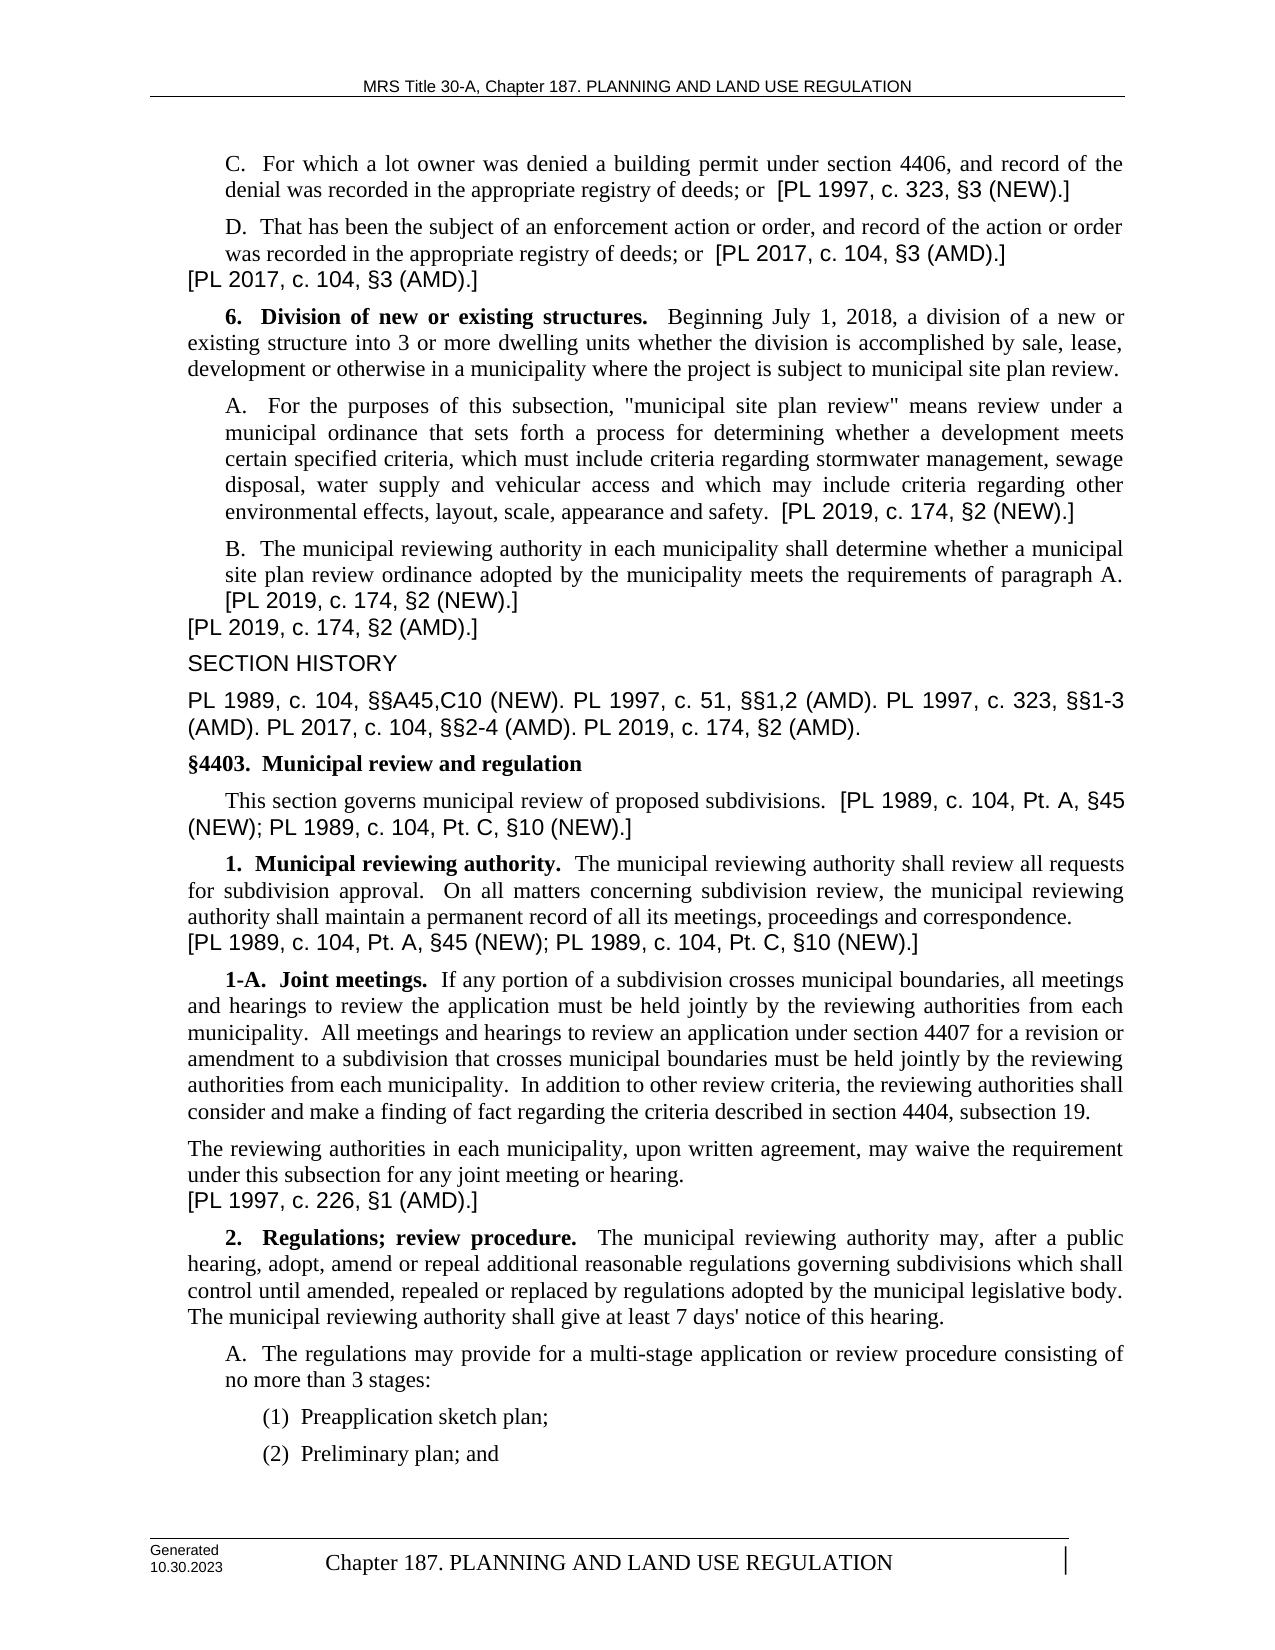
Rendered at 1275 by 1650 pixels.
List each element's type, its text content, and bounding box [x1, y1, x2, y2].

text 1-A. Joint meetings. If any portion of a subdivision crosses municipal boundaries, all meetings and hearings to review the application must be held jointly by the reviewing authorities from each municipality. All meetings and hearings to review an application under section 4407 for a revision or amendment to a subdivision that crosses municipal boundaries must be held jointly by the reviewing authorities from each municipality. In addition to other review criteria, the reviewing authorities shall consider and make a finding of fact regarding the criteria described in section 4404, subsection 19. [187, 966, 1125, 1124]
text C. For which a lot owner was denied a building permit under section 4406, and record of the denial was recorded in the appropriate registry of deeds; or [PL 1997, c. 323, §3 (NEW).] [225, 150, 1125, 203]
text [PL 1997, c. 226, §1 (AMD).] [187, 1187, 1125, 1214]
text (1) Preapplication sketch plan; [262, 1403, 1125, 1429]
text 1. Municipal reviewing authority. The municipal reviewing authority shall review all requests for subdivision approval. On all matters concerning subdivision review, the municipal reviewing authority shall maintain a permanent record of all its meetings, proceedings and correspondence. [187, 850, 1125, 929]
text B. The municipal reviewing authority in each municipality shall determine whether a municipal site plan review ordinance adopted by the municipality meets the requirements of paragraph A. [PL 2019, c. 174, §2 (NEW).] [225, 534, 1125, 614]
text D. That has been the subject of an enforcement action or order, and record of the action or order was recorded in the appropriate registry of deeds; or [PL 2017, c. 104, §3 (AMD).] [225, 213, 1125, 266]
text [PL 1989, c. 104, Pt. A, §45 (NEW); PL 1989, c. 104, Pt. C, §10 (NEW).] [187, 929, 1125, 956]
text 6. Division of new or existing structures. Beginning July 1, 2018, a division of a new or existing structure into 3 or more dwelling units whether the division is accomplished by sale, lease, development or otherwise in a municipality where the project is subject to municipal site plan review. [187, 303, 1125, 382]
text §4403. Municipal review and regulation [187, 750, 1125, 777]
text (2) Preliminary plan; and [262, 1440, 1125, 1466]
text PL 1989, c. 104, §§A45,C10 (NEW). PL 1997, c. 51, §§1,2 (AMD). PL 1997, c. 323, §§1-3 (AMD). PL 2017, c. 104, §§2-4 (AMD). PL 2019, c. 174, §2 (AMD). [187, 687, 1125, 740]
text 2. Regulations; review procedure. The municipal reviewing authority may, after a public hearing, adopt, amend or repeal additional reasonable regulations governing subdivisions which shall control until amended, repealed or replaced by regulations adopted by the municipal legislative body. The municipal reviewing authority shall give at least 7 days' notice of this hearing. [187, 1224, 1125, 1329]
text SECTION HISTORY [187, 650, 1125, 677]
text A. For the purposes of this subsection, "municipal site plan review" means review under a municipal ordinance that sets forth a process for determining whether a development meets certain specified criteria, which must include criteria regarding stormwater management, sewage disposal, water supply and vehicular access and which may include criteria regarding other environmental effects, layout, scale, appearance and safety. [PL 2019, c. 174, §2 (NEW).] [225, 392, 1125, 524]
text The reviewing authorities in each municipality, upon written agreement, may waive the requirement under this subsection for any joint meeting or hearing. [187, 1135, 1125, 1187]
text [PL 2019, c. 174, §2 (AMD).] [187, 614, 1125, 640]
text This section governs municipal review of proposed subdivisions. [PL 1989, c. 104, Pt. A, §45 (NEW); PL 1989, c. 104, Pt. C, §10 (NEW).] [187, 787, 1125, 840]
text [PL 2017, c. 104, §3 (AMD).] [187, 266, 1125, 292]
text A. The regulations may provide for a multi-stage application or review procedure consisting of no more than 3 stages: [225, 1340, 1125, 1393]
